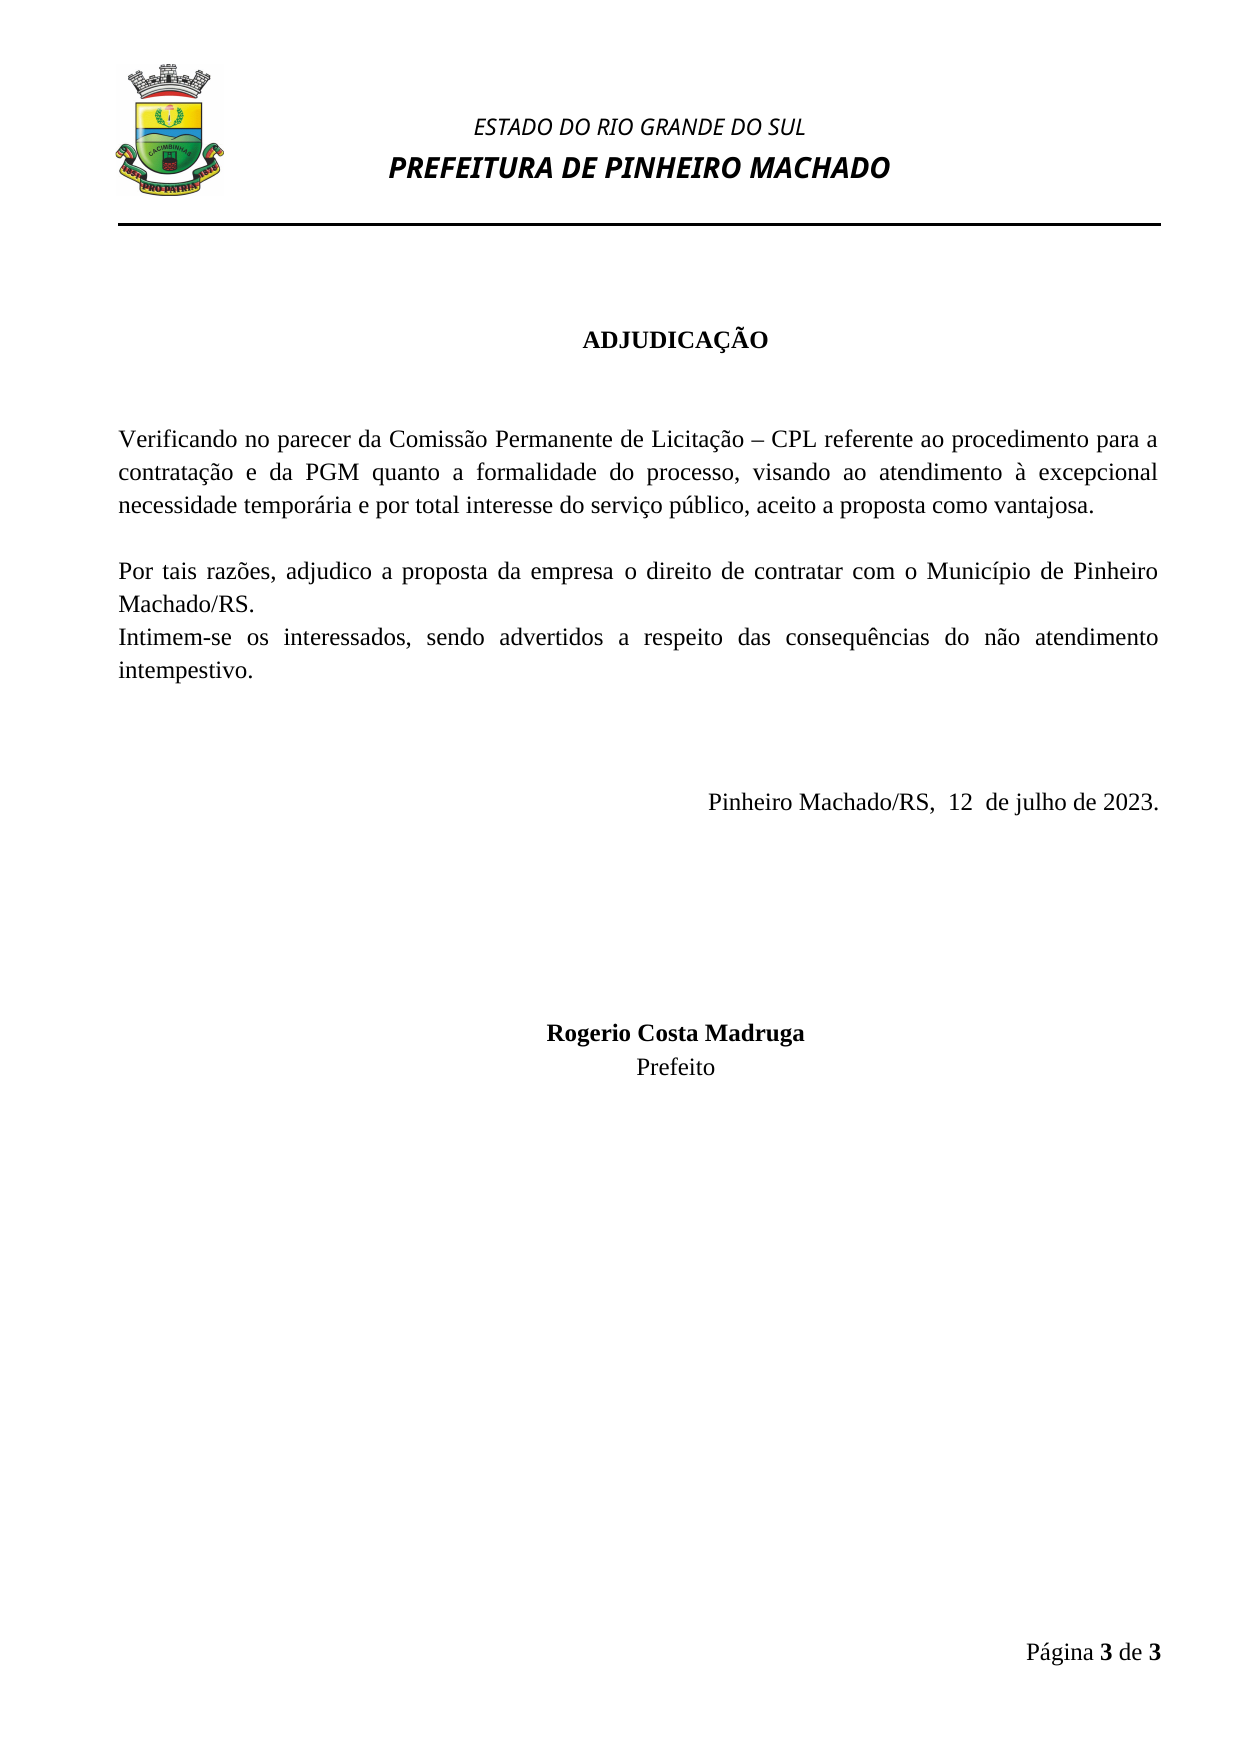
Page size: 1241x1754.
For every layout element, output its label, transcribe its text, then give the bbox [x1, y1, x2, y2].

picture [115, 64, 224, 196]
text Intimem-se os interessados, sendo advertidos a respeito das consequências do não atendimento intempestivo. [118, 622, 1159, 684]
text Verificando no parecer da Comissão Permanente de Licitação – CPL referente ao procedimento para a contratação e da PGM quanto a formalidade do processo, visando ao atendimento à excepcional necessidade temporária e por total interesse do serviço público, aceito a proposta como vantajosa. [118, 424, 1159, 519]
text Prefeito [118, 1052, 1159, 1080]
text Por tais razões, adjudico a proposta da empresa o direito de contratar com o Município de Pinheiro Machado/RS. [118, 556, 1159, 618]
text Pinheiro Machado/RS, 12 de julho de 2023. [118, 787, 1159, 816]
text ADJUDICAÇÃO [118, 325, 1159, 354]
text Rogerio Costa Madruga [118, 1018, 1159, 1047]
